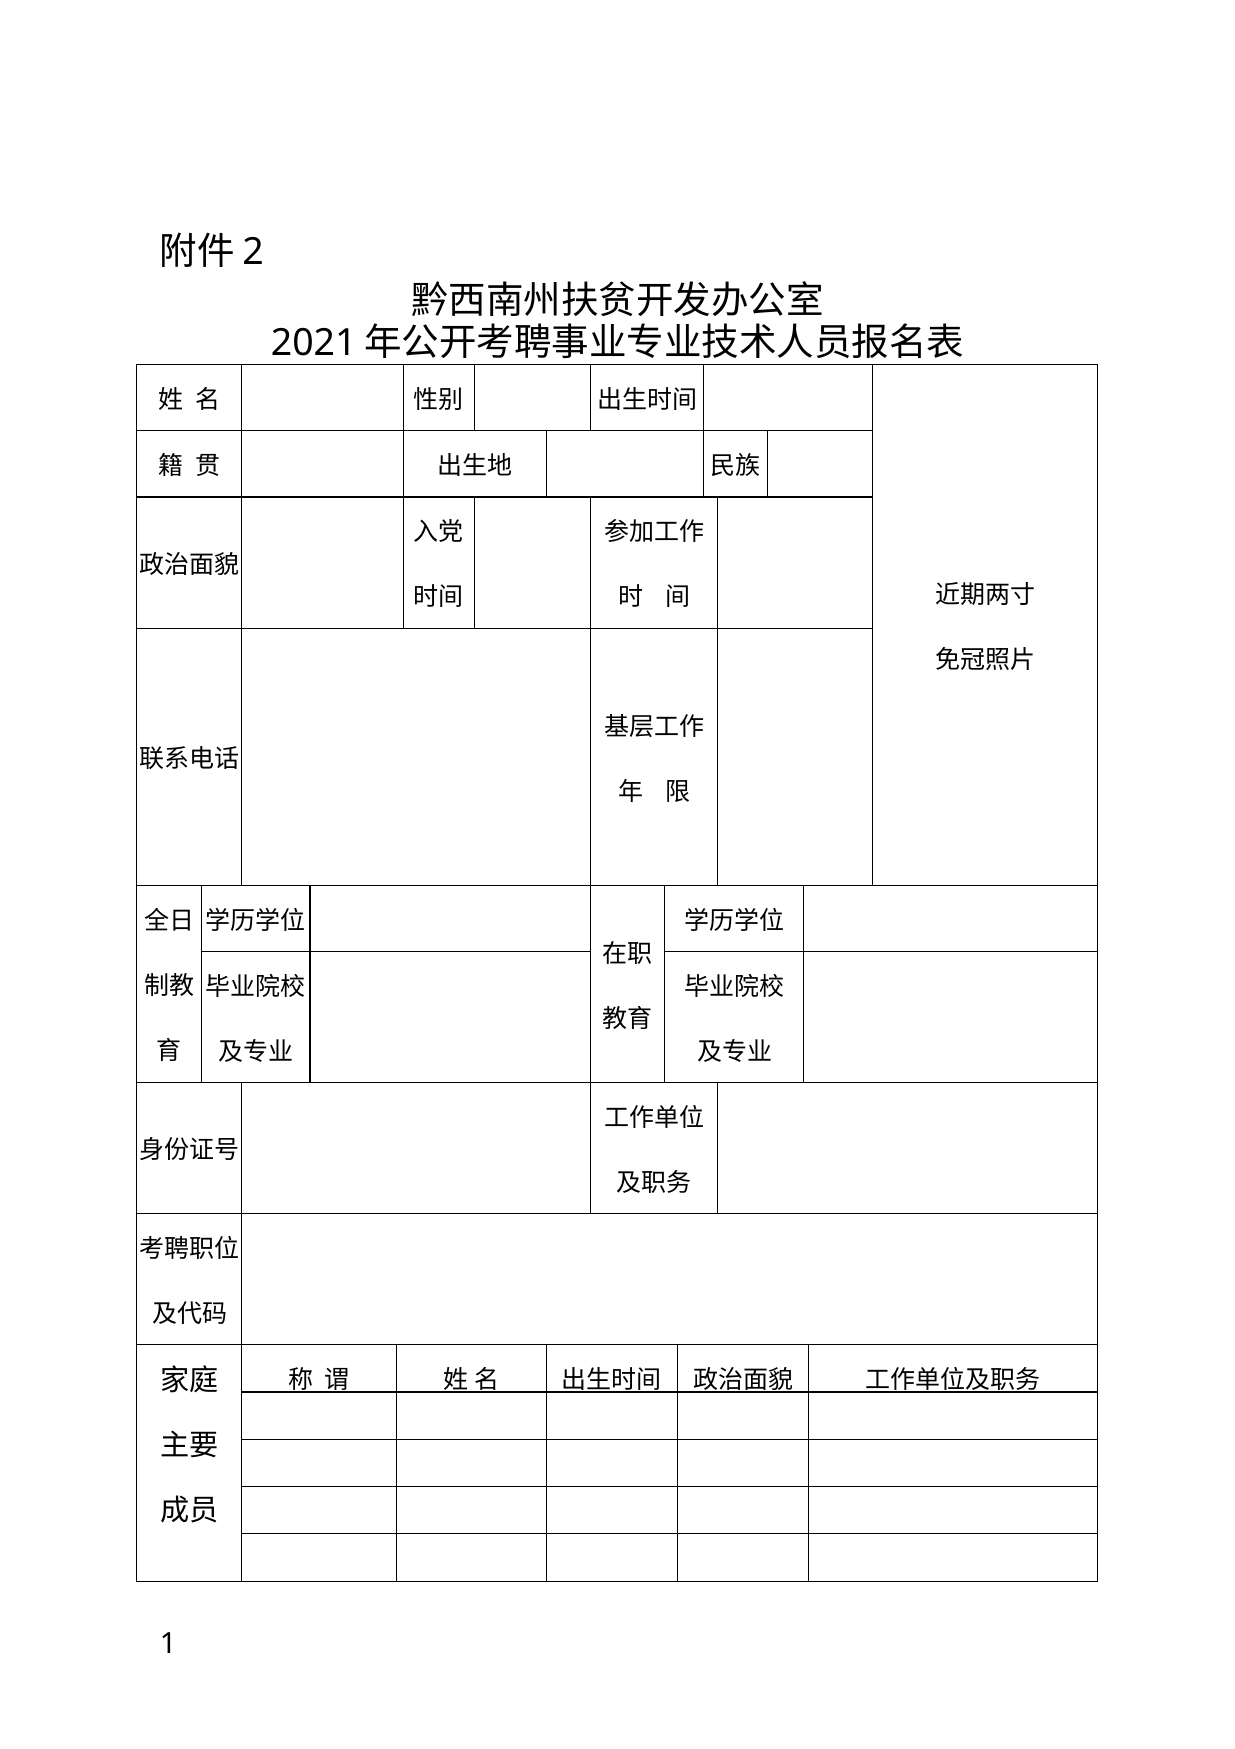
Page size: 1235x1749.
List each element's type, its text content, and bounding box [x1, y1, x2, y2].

table_cell [242, 1214, 1097, 1344]
table_cell 考聘职位 及代码 [137, 1214, 241, 1344]
table_cell 称 谓 [242, 1345, 396, 1391]
table_cell 毕业院校 及专业 [665, 952, 803, 1082]
table_cell 出生地 [404, 431, 546, 496]
table_cell [397, 1393, 546, 1439]
table_cell [804, 952, 1097, 1082]
table_cell 籍 贯 [137, 431, 241, 496]
table_header 性别 [404, 365, 474, 430]
table_cell 参加工作 时 间 [591, 498, 717, 627]
table_cell 工作单位及职务 [809, 1345, 1097, 1391]
table_cell [678, 1487, 808, 1533]
table_cell [311, 952, 590, 1082]
table_header [704, 365, 872, 430]
table_cell [678, 1440, 808, 1486]
table_cell 工作单位 及职务 [591, 1083, 717, 1213]
table_cell 姓 名 [397, 1345, 546, 1391]
table_cell 政治面貌 [678, 1345, 808, 1391]
table_cell 家庭 主要 成员 情况 [137, 1345, 241, 1581]
table_cell [809, 1534, 1097, 1581]
table_cell 出生时间 [547, 1345, 677, 1391]
table_cell [809, 1487, 1097, 1533]
table_cell [242, 1440, 396, 1486]
table_cell [397, 1534, 546, 1581]
table_cell 学历学位 [665, 886, 803, 951]
table_cell [397, 1487, 546, 1533]
table_cell [809, 1393, 1097, 1439]
table_cell [311, 886, 590, 951]
table_cell [718, 1083, 1097, 1213]
table_cell [809, 1440, 1097, 1486]
table_cell [768, 431, 872, 496]
table_cell 学历学位 [202, 886, 309, 951]
text 2021年公开考聘事业专业技术人员报名表 [159, 322, 1075, 364]
table_cell 基层工作 年 限 [591, 629, 717, 885]
table_cell 民族 [704, 431, 767, 496]
table_cell [547, 1534, 677, 1581]
table_header [475, 365, 590, 430]
table_cell 身份证号 [137, 1083, 241, 1213]
table_cell [242, 629, 590, 885]
table_cell [804, 886, 1097, 951]
table_cell [397, 1440, 546, 1486]
table_header 近期两寸 免冠照片 [873, 365, 1097, 885]
table_cell [718, 498, 872, 627]
table_header [242, 365, 403, 430]
table_cell [242, 1534, 396, 1581]
table_cell [242, 498, 403, 627]
table_cell [475, 498, 590, 627]
table_cell [242, 431, 403, 496]
text 黔西南州扶贫开发办公室 [159, 281, 1075, 322]
table_cell 联系电话 [137, 629, 241, 885]
text 附件2 [159, 216, 1075, 281]
table_cell [242, 1487, 396, 1533]
table_cell [678, 1393, 808, 1439]
table_cell [242, 1083, 590, 1213]
table_cell [242, 1393, 396, 1439]
table_cell [547, 431, 703, 496]
table_header 姓 名 [137, 365, 241, 430]
table_cell [718, 629, 872, 885]
table_header 出生时间 [591, 365, 703, 430]
table_cell [547, 1440, 677, 1486]
table_cell 入党 时间 [404, 498, 474, 627]
table_cell 全日制教育 [137, 886, 201, 1082]
table_cell 政治面貌 [137, 498, 241, 627]
table_cell [547, 1487, 677, 1533]
table_cell [678, 1534, 808, 1581]
table_cell 在职教育 [591, 886, 664, 1082]
table_cell [547, 1393, 677, 1439]
table_cell 毕业院校及专业 [202, 952, 309, 1082]
